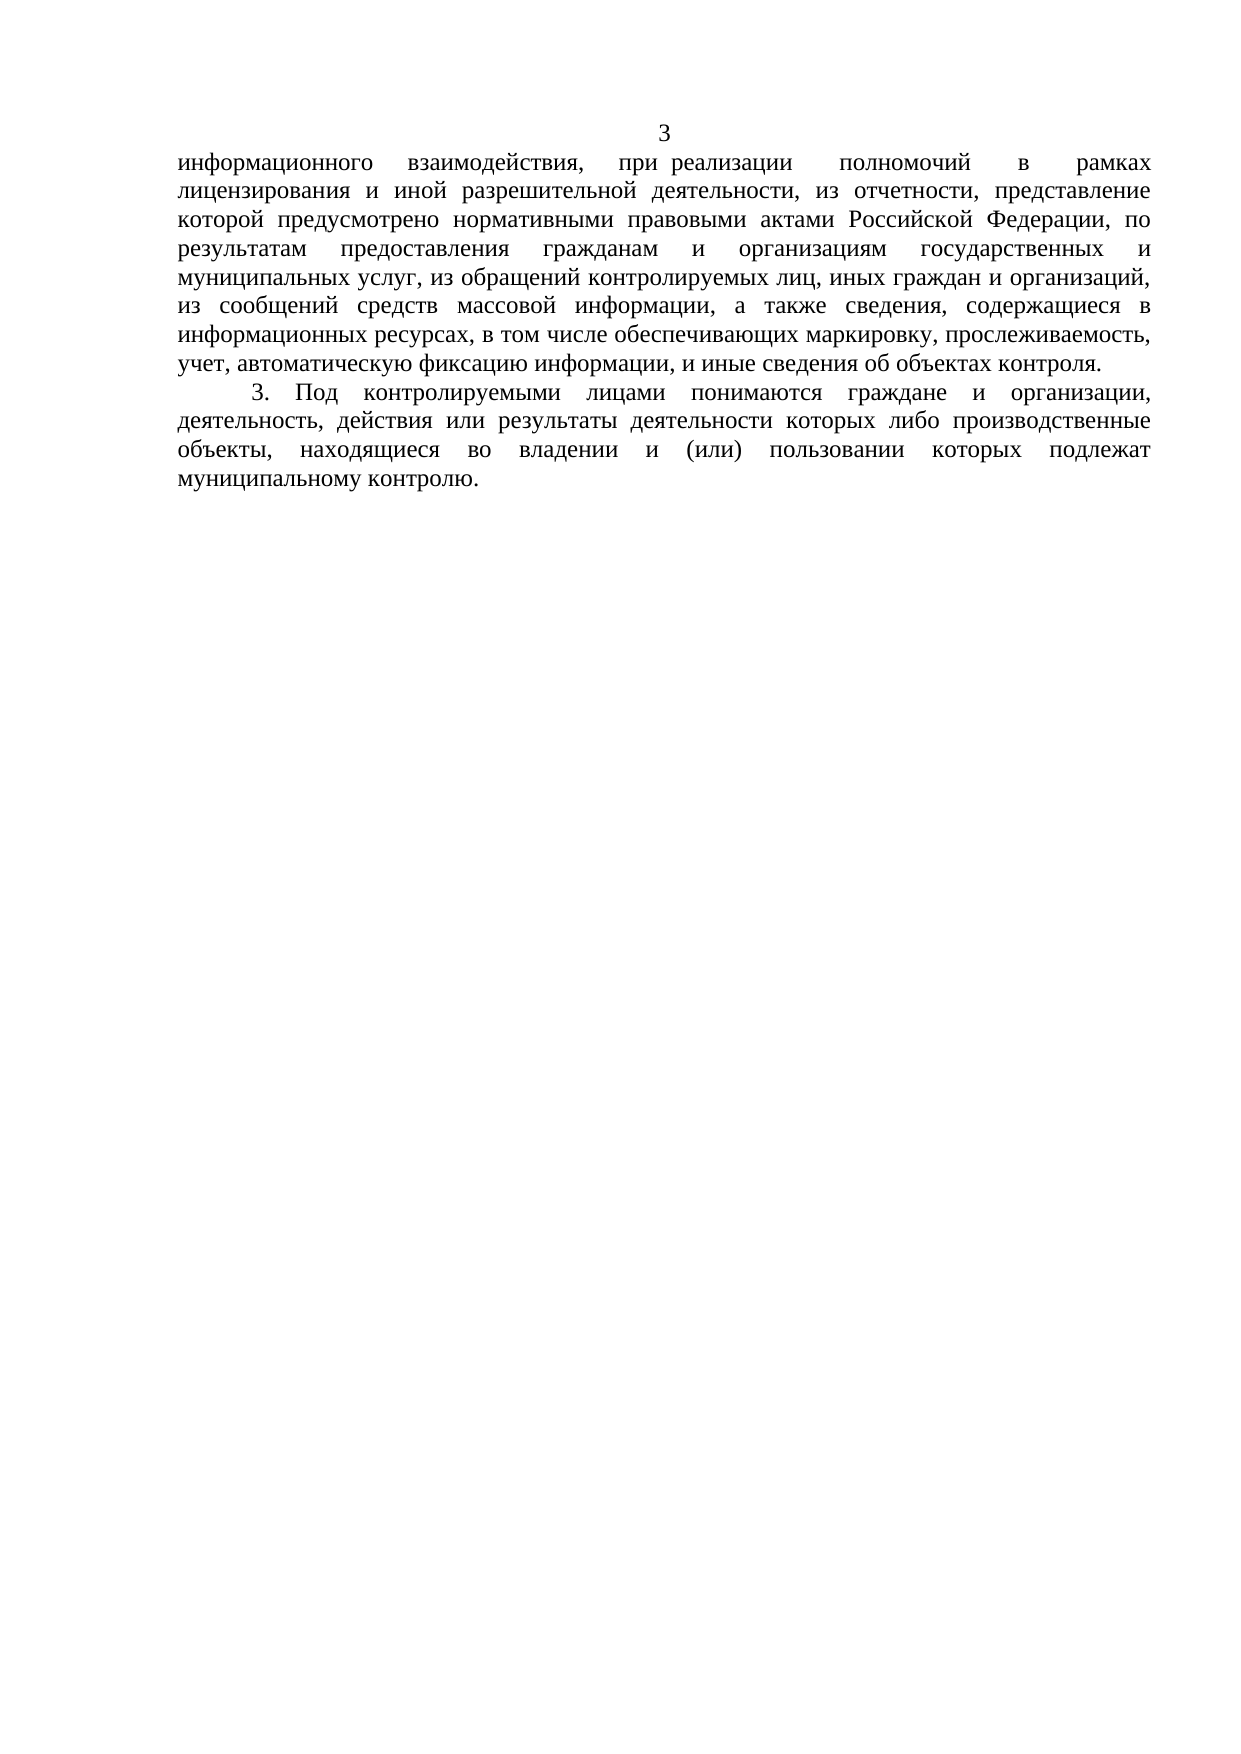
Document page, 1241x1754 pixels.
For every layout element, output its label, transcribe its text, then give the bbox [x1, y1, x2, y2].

text 3. Под контролируемыми лицами понимаются граждане и организации, деятельность, действия или результаты деятельности которых либо производственные объекты, находящиеся во владении и (или) пользовании которых подлежат муниципальному контролю. [177, 377, 1152, 492]
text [177, 147, 1152, 377]
